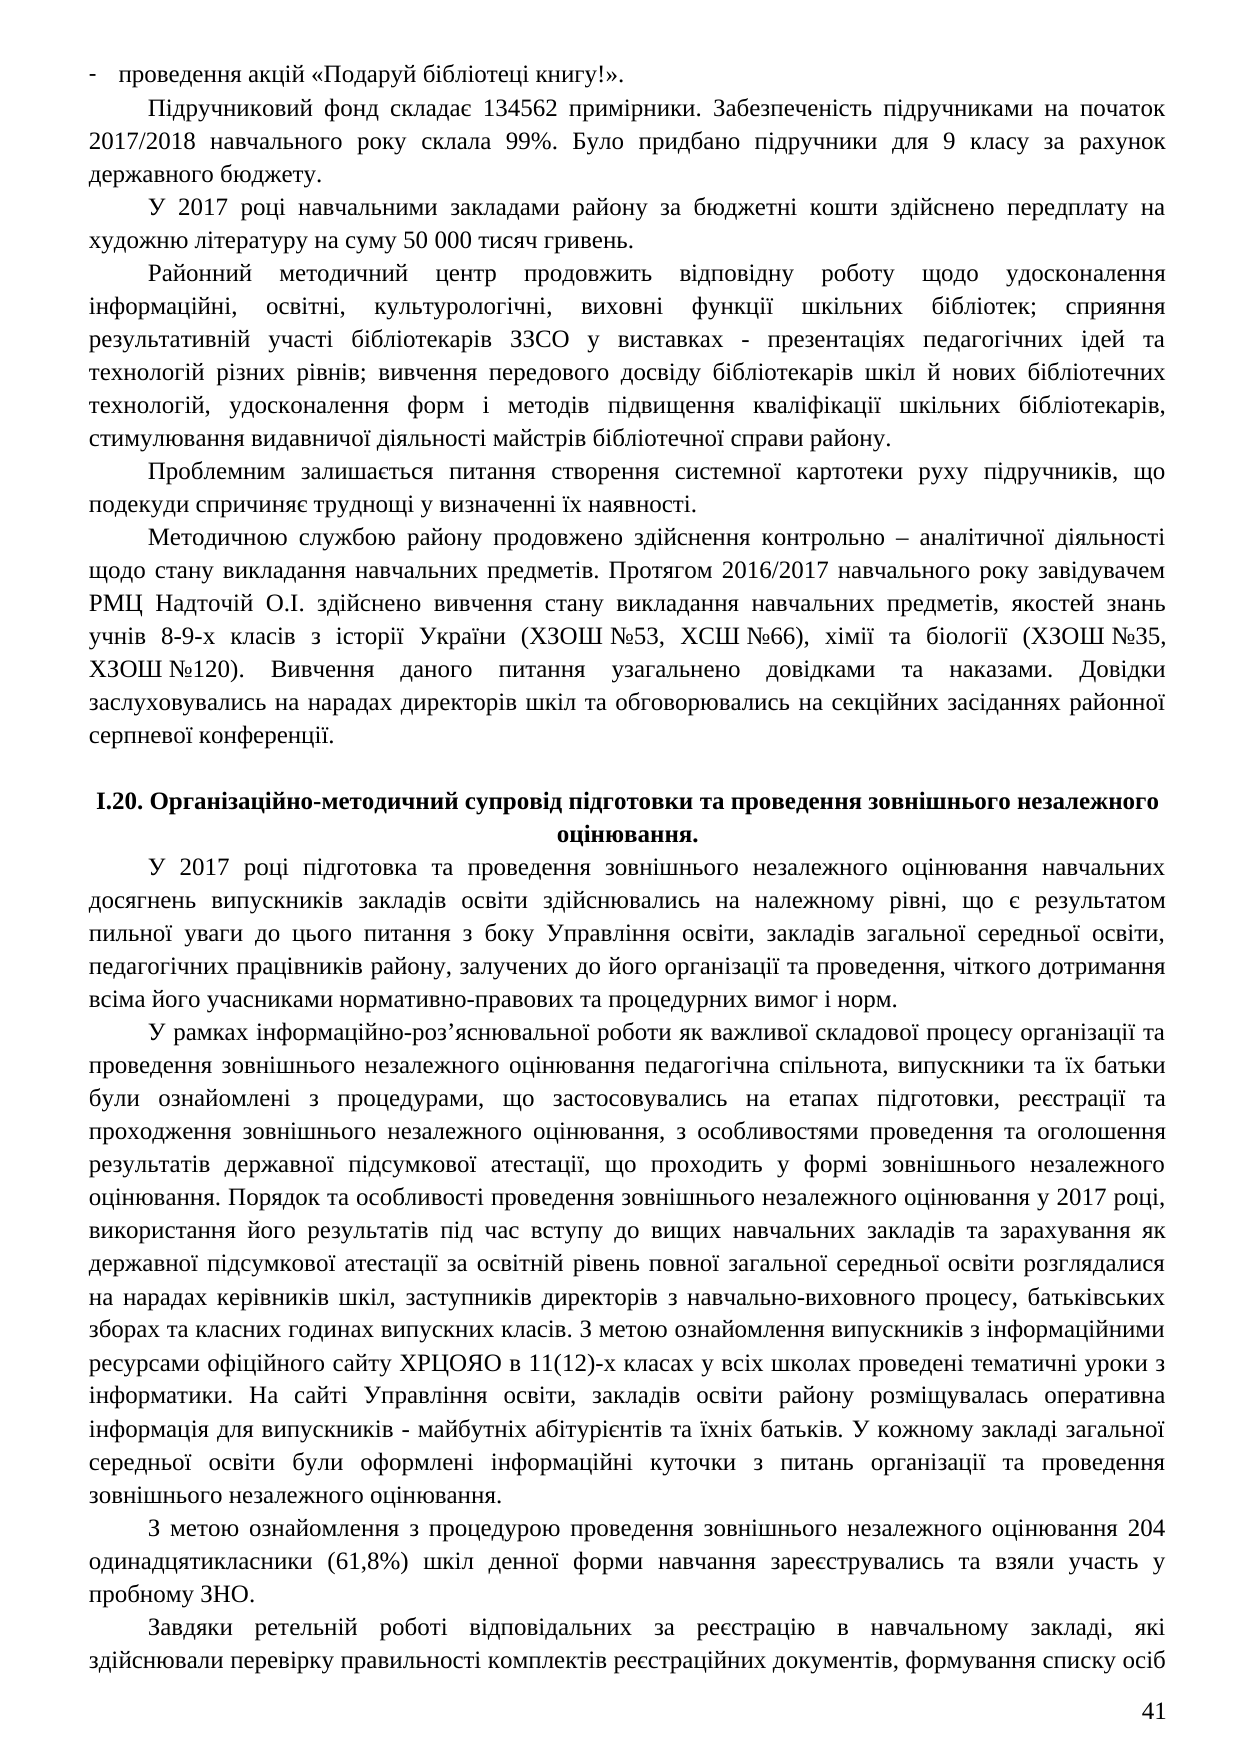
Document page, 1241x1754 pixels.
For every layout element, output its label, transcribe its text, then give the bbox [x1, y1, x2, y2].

text У рамках інформаційно-роз’яснювальної роботи як важливої складової процесу організації та проведення зовнішнього незалежного оцінювання педагогічна спільнота, випускники та їх батьки були ознайомлені з процедурами, що застосовувались на етапах підготовки, реєстрації та проходження зовнішнього незалежного оцінювання, з особливостями проведення та оголошення результатів державної підсумкової атестації, що проходить у формі зовнішнього незалежного оцінювання. Порядок та особливості проведення зовнішнього незалежного оцінювання у 2017 році, використання його результатів під час вступу до вищих навчальних закладів та зарахування як державної підсумкової атестації за освітній рівень повної загальної середньої освіти розглядалися на нарадах керівників шкіл, заступників директорів з навчально-виховного процесу, батьківських зборах та класних годинах випускних класів. З метою ознайомлення випускників з інформаційними ресурсами офіційного сайту ХРЦОЯО в 11(12)-х класах у всіх школах проведені тематичні уроки з інформатики. На сайті Управління освіти, закладів освіти району розміщувалась оперативна інформація для випускників - майбутніх абітурієнтів та їхніх батьків. У кожному закладі загальної середньої освіти були оформлені інформаційні куточки з питань організації та проведення зовнішнього незалежного оцінювання. [89, 1017, 1167, 1508]
text З метою ознайомлення з процедурою проведення зовнішнього незалежного оцінювання 204 одинадцятикласники (61,8%) шкіл денної форми навчання зареєструвались та взяли участь у пробному ЗНО. [89, 1513, 1167, 1607]
text Районний методичний центр продовжить відповідну роботу щодо удосконалення інформаційні, освітні, культурологічні, виховні функції шкільних бібліотек; сприяння результативній участі бібліотекарів ЗЗСО у виставках - презентаціях педагогічних ідей та технологій різних рівнів; вивчення передового досвіду бібліотекарів шкіл й нових бібліотечних технологій, удосконалення форм і методів підвищення кваліфікації шкільних бібліотекарів, стимулювання видавничої діяльності майстрів бібліотечної справи району. [89, 258, 1167, 452]
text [89, 1612, 1167, 1673]
text Проблемним залишається питання створення системної картотеки руху підручників, що подекуди спричиняє труднощі у визначенні їх наявності. [89, 456, 1167, 518]
text У 2017 році підготовка та проведення зовнішнього незалежного оцінювання навчальних досягнень випускників закладів освіти здійснювались на належному рівні, що є результатом пильної уваги до цього питання з боку Управління освіти, закладів загальної середньої освіти, педагогічних працівників району, залучених до його організації та проведення, чіткого дотримання всіма його учасниками нормативно-правових та процедурних вимог і норм. [89, 852, 1167, 1013]
subtitle I.20. Організаційно-методичний супровід підготовки та проведення зовнішнього незалежного оцінювання. [89, 786, 1167, 848]
list проведення акцій «Подаруй бібліотеці книгу!». [89, 58, 1167, 88]
text У 2017 році навчальними закладами району за бюджетні кошти здійснено передплату на художню літературу на суму 50 000 тисяч гривень. [89, 192, 1167, 254]
text Методичною службою району продовжено здійснення контрольно – аналітичної діяльності щодо стану викладання навчальних предметів. Протягом 2016/2017 навчального року завідувачем РМЦ Надточій О.І. здійснено вивчення стану викладання навчальних предметів, якостей знань учнів 8-9-х класів з історії України (ХЗОШ №53, ХСШ №66), хімії та біології (ХЗОШ №35, ХЗОШ №120). Вивчення даного питання узагальнено довідками та наказами. Довідки заслуховувались на нарадах директорів шкіл та обговорювались на секційних засіданнях районної серпневої конференції. [89, 522, 1167, 749]
text Підручниковий фонд складає 134562 примірники. Забезпеченість підручниками на початок 2017/2018 навчального року склала 99%. Було придбано підручники для 9 класу за рахунок державного бюджету. [89, 93, 1167, 188]
